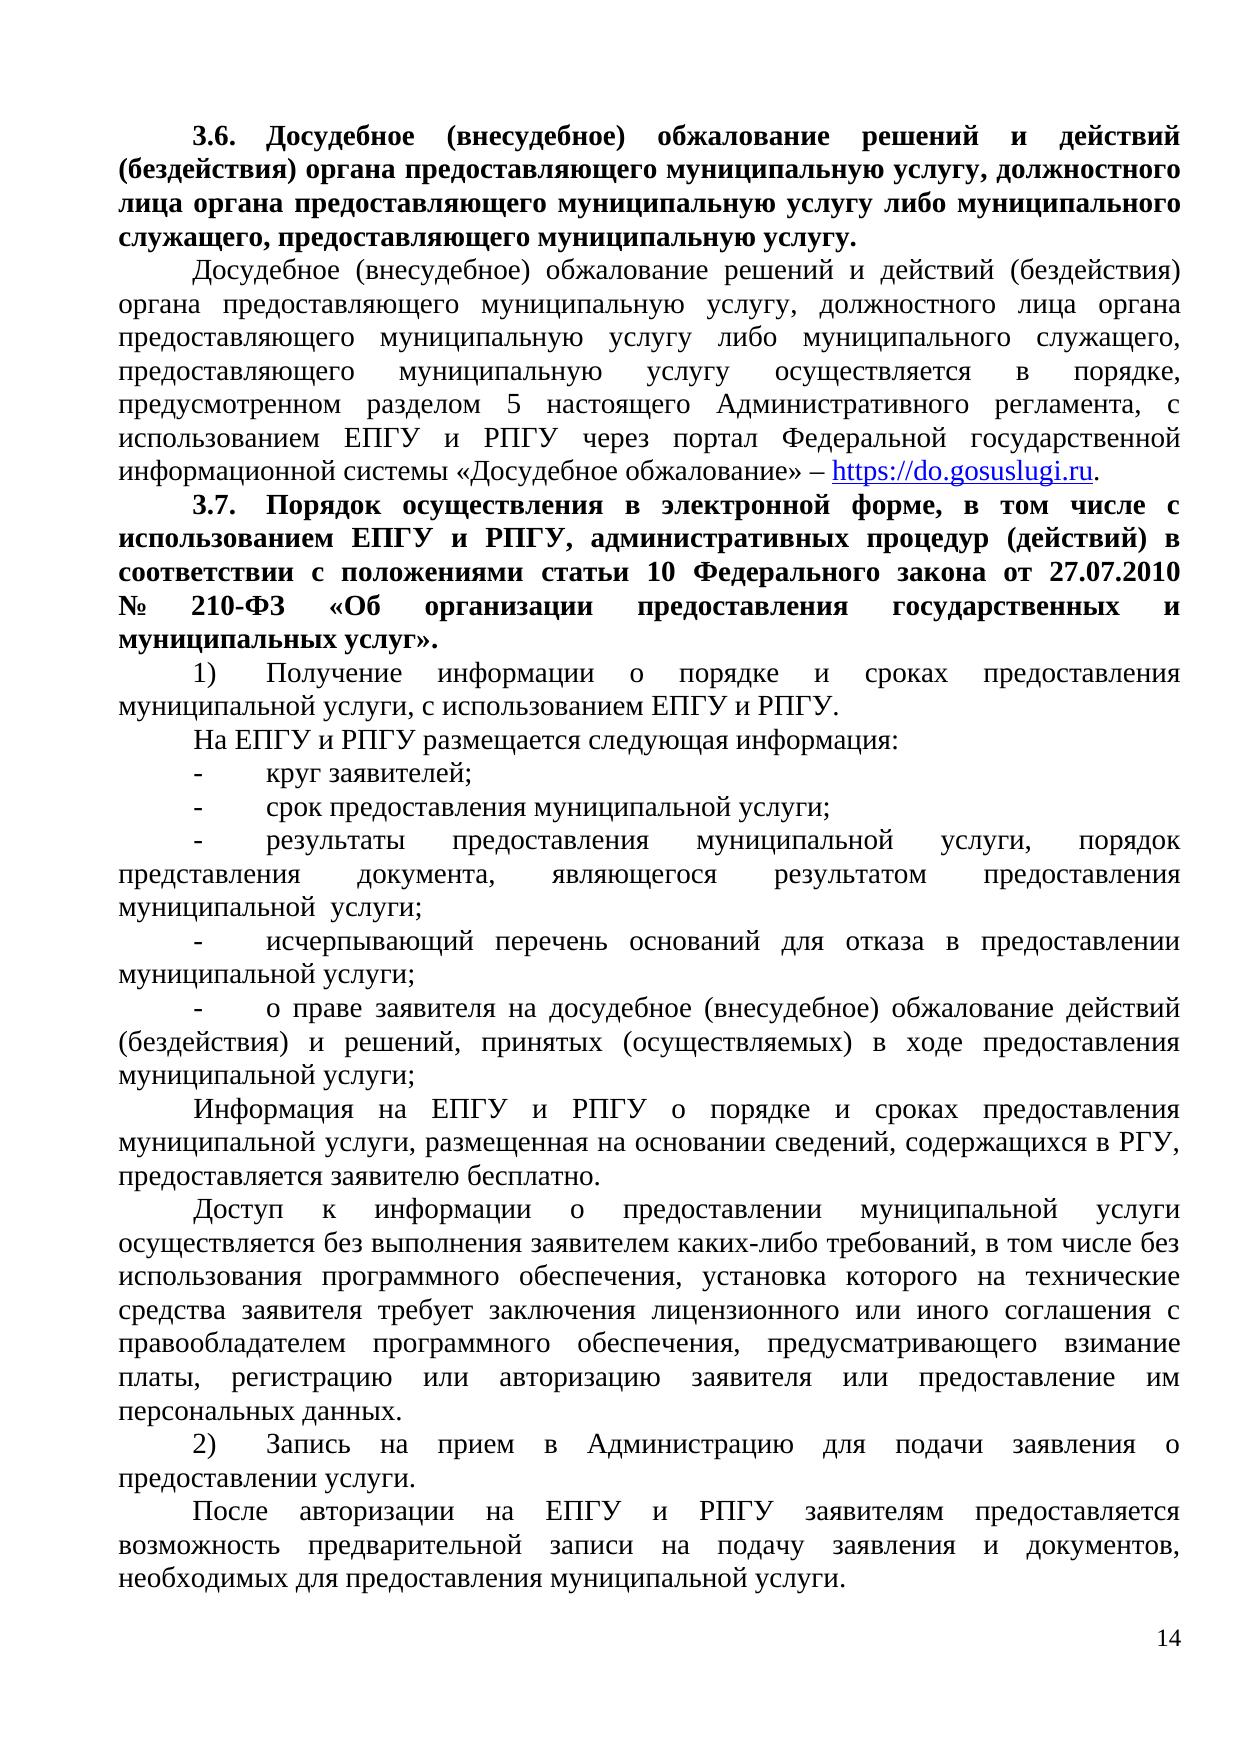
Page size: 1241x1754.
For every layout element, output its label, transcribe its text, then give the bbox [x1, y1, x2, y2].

subtitle 3.7. Порядок осуществления в электронной форме, в том числе с использованием ЕПГУ и РПГУ, административных процедур (действий) в соответствии с положениями статьи 10 Федерального закона от 27.07.2010 № 210-ФЗ «Об организации предоставления государственных и муниципальных услуг». [118, 487, 1181, 655]
text - о праве заявителя на досудебное (внесудебное) обжалование действий (бездействия) и решений, принятых (осуществляемых) в ходе предоставления муниципальной услуги; [118, 990, 1181, 1091]
text После авторизации на ЕПГУ и РПГУ заявителям предоставляется возможность предварительной записи на подачу заявления и документов, необходимых для предоставления муниципальной услуги. [118, 1493, 1181, 1594]
text Доступ к информации о предоставлении муниципальной услуги осуществляется без выполнения заявителем каких-либо требований, в том числе без использования программного обеспечения, установка которого на технические средства заявителя требует заключения лицензионного или иного соглашения с правообладателем программного обеспечения, предусматривающего взимание платы, регистрацию или авторизацию заявителя или предоставление им персональных данных. [118, 1191, 1181, 1426]
text Информация на ЕПГУ и РПГУ о порядке и сроках предоставления муниципальной услуги, размещенная на основании сведений, содержащихся в РГУ, предоставляется заявителю бесплатно. [118, 1091, 1181, 1191]
text На ЕПГУ и РПГУ размещается следующая информация: [118, 722, 1181, 755]
text - срок предоставления муниципальной услуги; [118, 789, 1181, 822]
text - круг заявителей; [118, 755, 1181, 789]
text 3.6. Досудебное (внесудебное) обжалование решений и действий (бездействия) органа предоставляющего муниципальную услугу, должностного лица органа предоставляющего муниципальную услугу либо муниципального служащего, предоставляющего муниципальную услугу. [118, 118, 1181, 252]
text - исчерпывающий перечень оснований для отказа в предоставлении муниципальной услуги; [118, 923, 1181, 990]
text 1) Получение информации о порядке и сроках предоставления муниципальной услуги, с использованием ЕПГУ и РПГУ. [118, 655, 1181, 722]
text - результаты предоставления муниципальной услуги, порядок представления документа, являющегося результатом предоставления муниципальной услуги; [118, 822, 1181, 923]
text Досудебное (внесудебное) обжалование решений и действий (бездействия) органа предоставляющего муниципальную услугу, должностного лица органа предоставляющего муниципальную услугу либо муниципального служащего, предоставляющего муниципальную услугу осуществляется в порядке, предусмотренном разделом 5 настоящего Административного регламента, с использованием ЕПГУ и РПГУ через портал Федеральной государственной информационной системы «Досудебное обжалование» – https://do.gosuslugi.ru. [118, 252, 1181, 487]
text 2) Запись на прием в Администрацию для подачи заявления о предоставлении услуги. [118, 1426, 1181, 1493]
